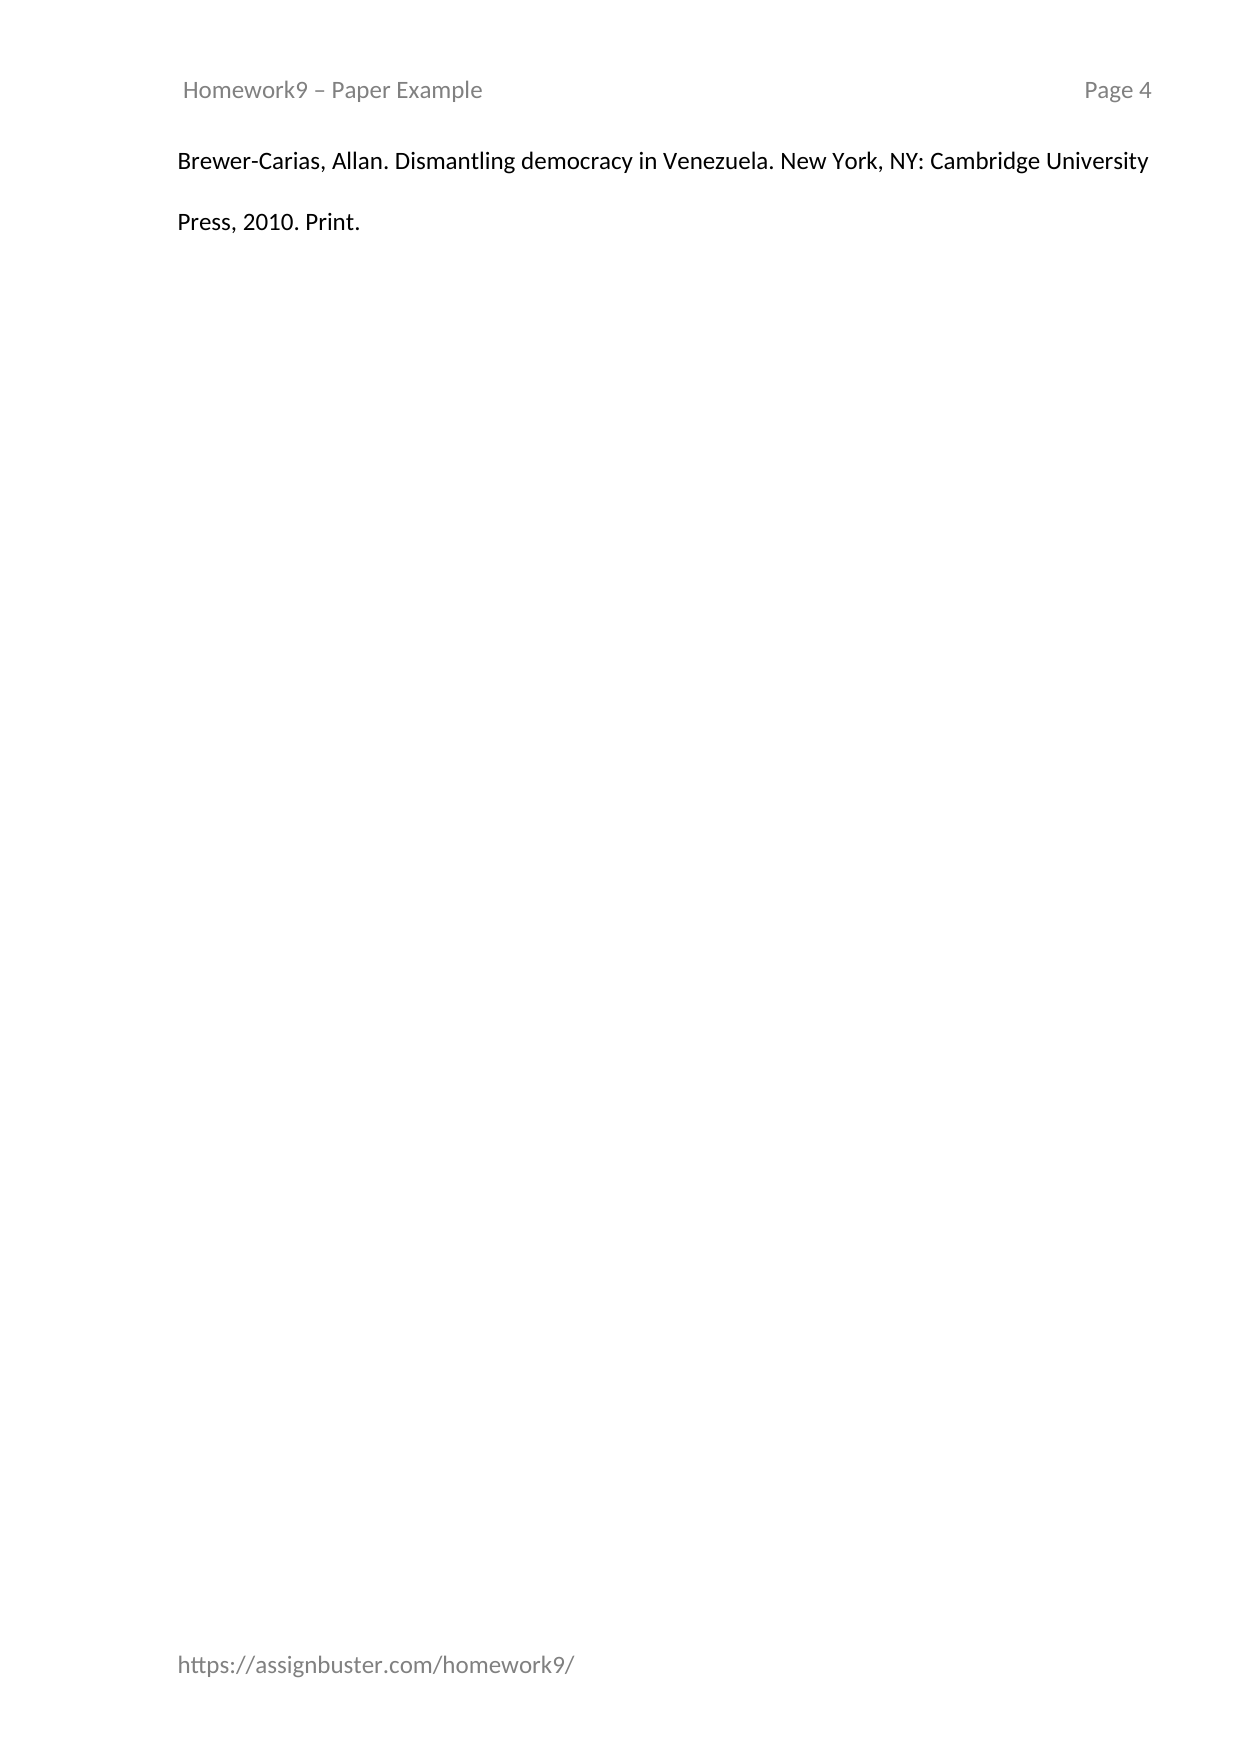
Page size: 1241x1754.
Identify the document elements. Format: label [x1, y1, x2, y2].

text [177, 145, 1152, 237]
